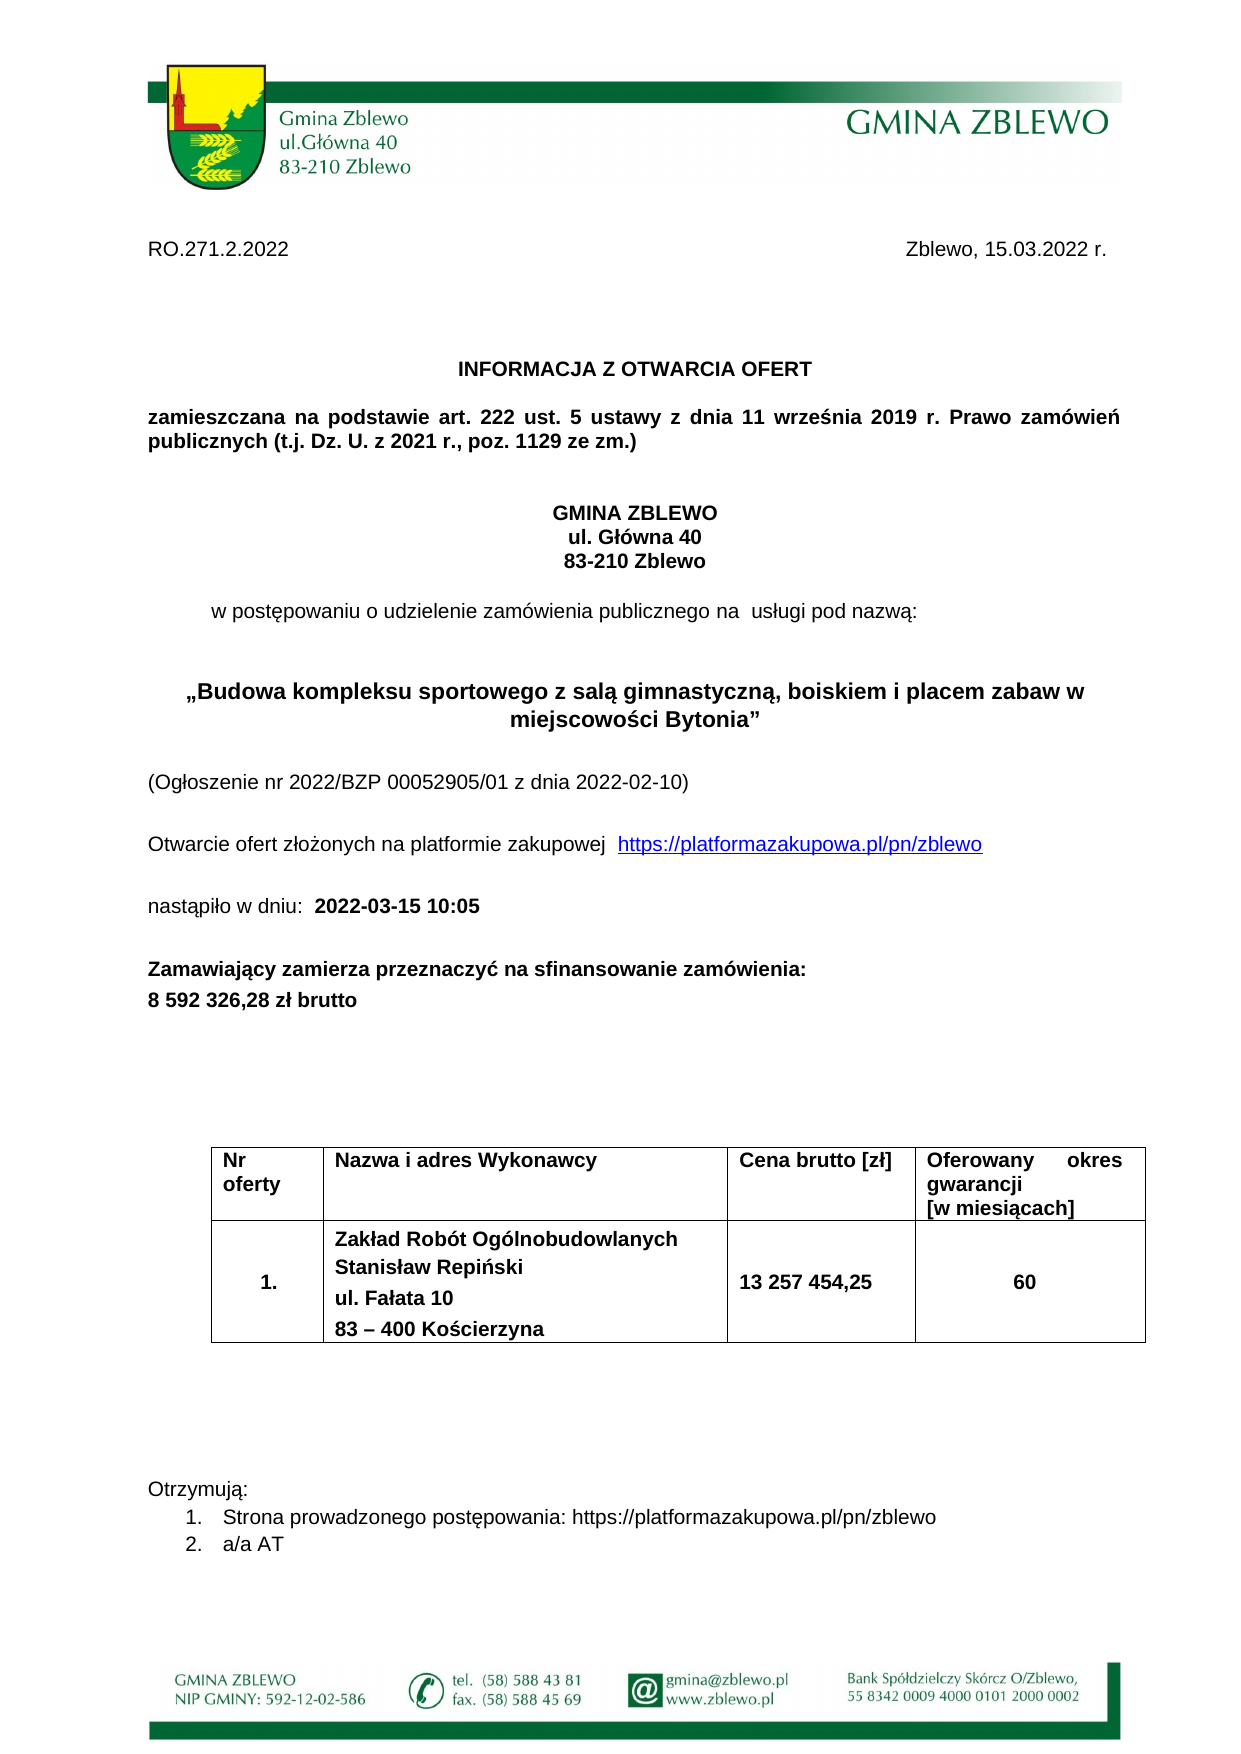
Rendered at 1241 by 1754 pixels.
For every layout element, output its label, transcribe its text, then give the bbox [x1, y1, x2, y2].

text RO.271.2.2022 Zblewo, 15.03.2022 r. [148, 237, 1122, 261]
picture [147, 1661, 1123, 1743]
table_cell [212, 1221, 323, 1342]
text nastąpiło w dniu: 2022-03-15 10:05 [148, 892, 1122, 919]
text w postępowaniu o udzielenie zamówienia publicznego na usługi pod nazwą: [148, 599, 1122, 623]
text 8 592 326,28 zł brutto [148, 985, 1122, 1013]
text zamieszczana na podstawie art. 222 ust. 5 ustawy z dnia 11 września 2019 r. Prawo zamówień publicznych (t.j. Dz. U. z 2021 r., poz. 1129 ze zm.) [148, 405, 1122, 453]
picture [147, 59, 1123, 190]
text Otwarcie ofert złożonych na platformie zakupowej https://platformazakupowa.pl/pn/zblewo [148, 829, 1122, 857]
list a/a AT [185, 1532, 1122, 1556]
table_cell Zakład Robót Ogólnobudowlanych Stanisław Repiński ul. Fałata 10 83 – 400 Kościerzyna [324, 1221, 727, 1342]
text GMINA ZBLEWO [148, 501, 1122, 525]
text 83-210 Zblewo [148, 549, 1122, 573]
table_header Nr oferty [212, 1148, 323, 1220]
table_cell 60 [916, 1221, 1145, 1342]
table_header Oferowany okres gwarancji [w miesiącach] [916, 1148, 1145, 1220]
table_header Nazwa i adres Wykonawcy [324, 1148, 727, 1220]
text ul. Główna 40 [148, 525, 1122, 549]
text Zamawiający zamierza przeznaczyć na sfinansowanie zamówienia: [148, 954, 1122, 982]
table_cell 13 257 454,25 [728, 1221, 915, 1342]
text Otrzymują: [148, 1477, 1122, 1501]
text „Budowa kompleksu sportowego z salą gimnastyczną, boiskiem i placem zabaw w miejscowości Bytonia” [148, 677, 1122, 733]
text (Ogłoszenie nr 2022/BZP 00052905/01 z dnia 2022-02-10) [148, 767, 1122, 795]
table_header Cena brutto [zł] [728, 1148, 915, 1220]
text INFORMACJA Z OTWARCIA OFERT [148, 357, 1122, 381]
list Strona prowadzonego postępowania: https://platformazakupowa.pl/pn/zblewo [185, 1505, 1122, 1529]
